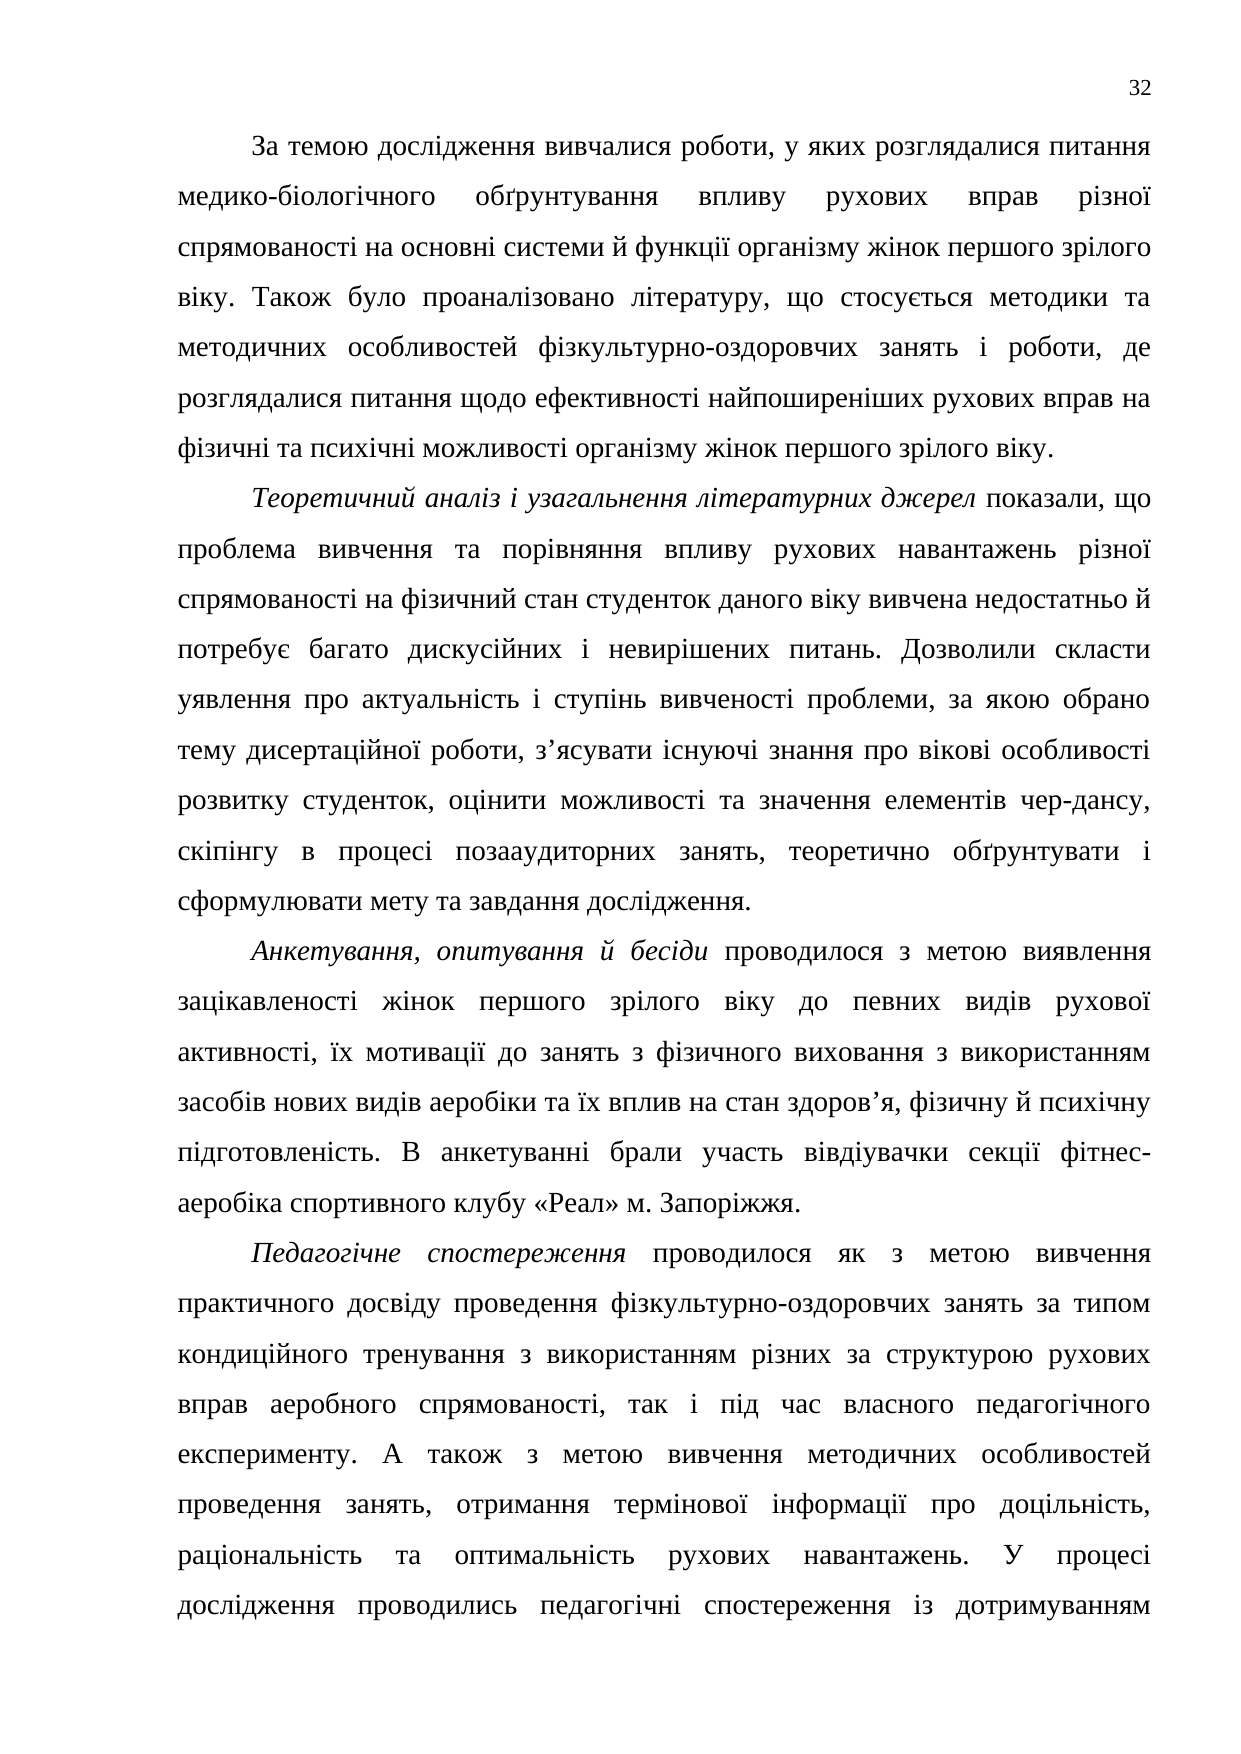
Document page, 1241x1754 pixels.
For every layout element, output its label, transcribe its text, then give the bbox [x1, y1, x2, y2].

text Анкетування, опитування й бесіди проводилося з метою виявлення зацікавленості жінок першого зрілого віку до певних видів рухової активності, їх мотивації до занять з фізичного виховання з використанням засобів нових видів аеробіки та їх вплив на стан здоров’я, фізичну й психічну підготовленість. В анкетуванні брали участь вівдіувачки секції фітнес-аеробіка спортивного клубу «Реал» м. Запоріжжя. [177, 933, 1152, 1218]
text Теоретичний аналіз і узагальнення літературних джерел показали, що проблема вивчення та порівняння впливу рухових навантажень різної спрямованості на фізичний стан студенток даного віку вивчена недостатньо й потребує багато дискусійних і невирішених питань. Дозволили скласти уявлення про актуальність і ступінь вивченості проблеми, за якою обрано тему дисертаційної роботи, з’ясувати існуючі знання про вікові особливості розвитку студенток, оцінити можливості та значення елементів чер-дансу, скіпінгу в процесі позааудиторних занять, теоретично обґрунтувати і сформулювати мету та завдання дослідження. [177, 480, 1152, 916]
text За темою дослідження вивчалися роботи, у яких розглядалися питання медико-біологічного обґрунтування впливу рухових вправ різної спрямованості на основні системи й функції організму жінок першого зрілого віку. Також було проаналізовано літературу, що стосується методики та методичних особливостей фізкультурно-оздоровчих занять і роботи, де розглядалися питання щодо ефективності найпоширеніших рухових вправ на фізичні та психічні можливості організму жінок першого зрілого віку. [177, 128, 1152, 464]
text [177, 1235, 1152, 1621]
